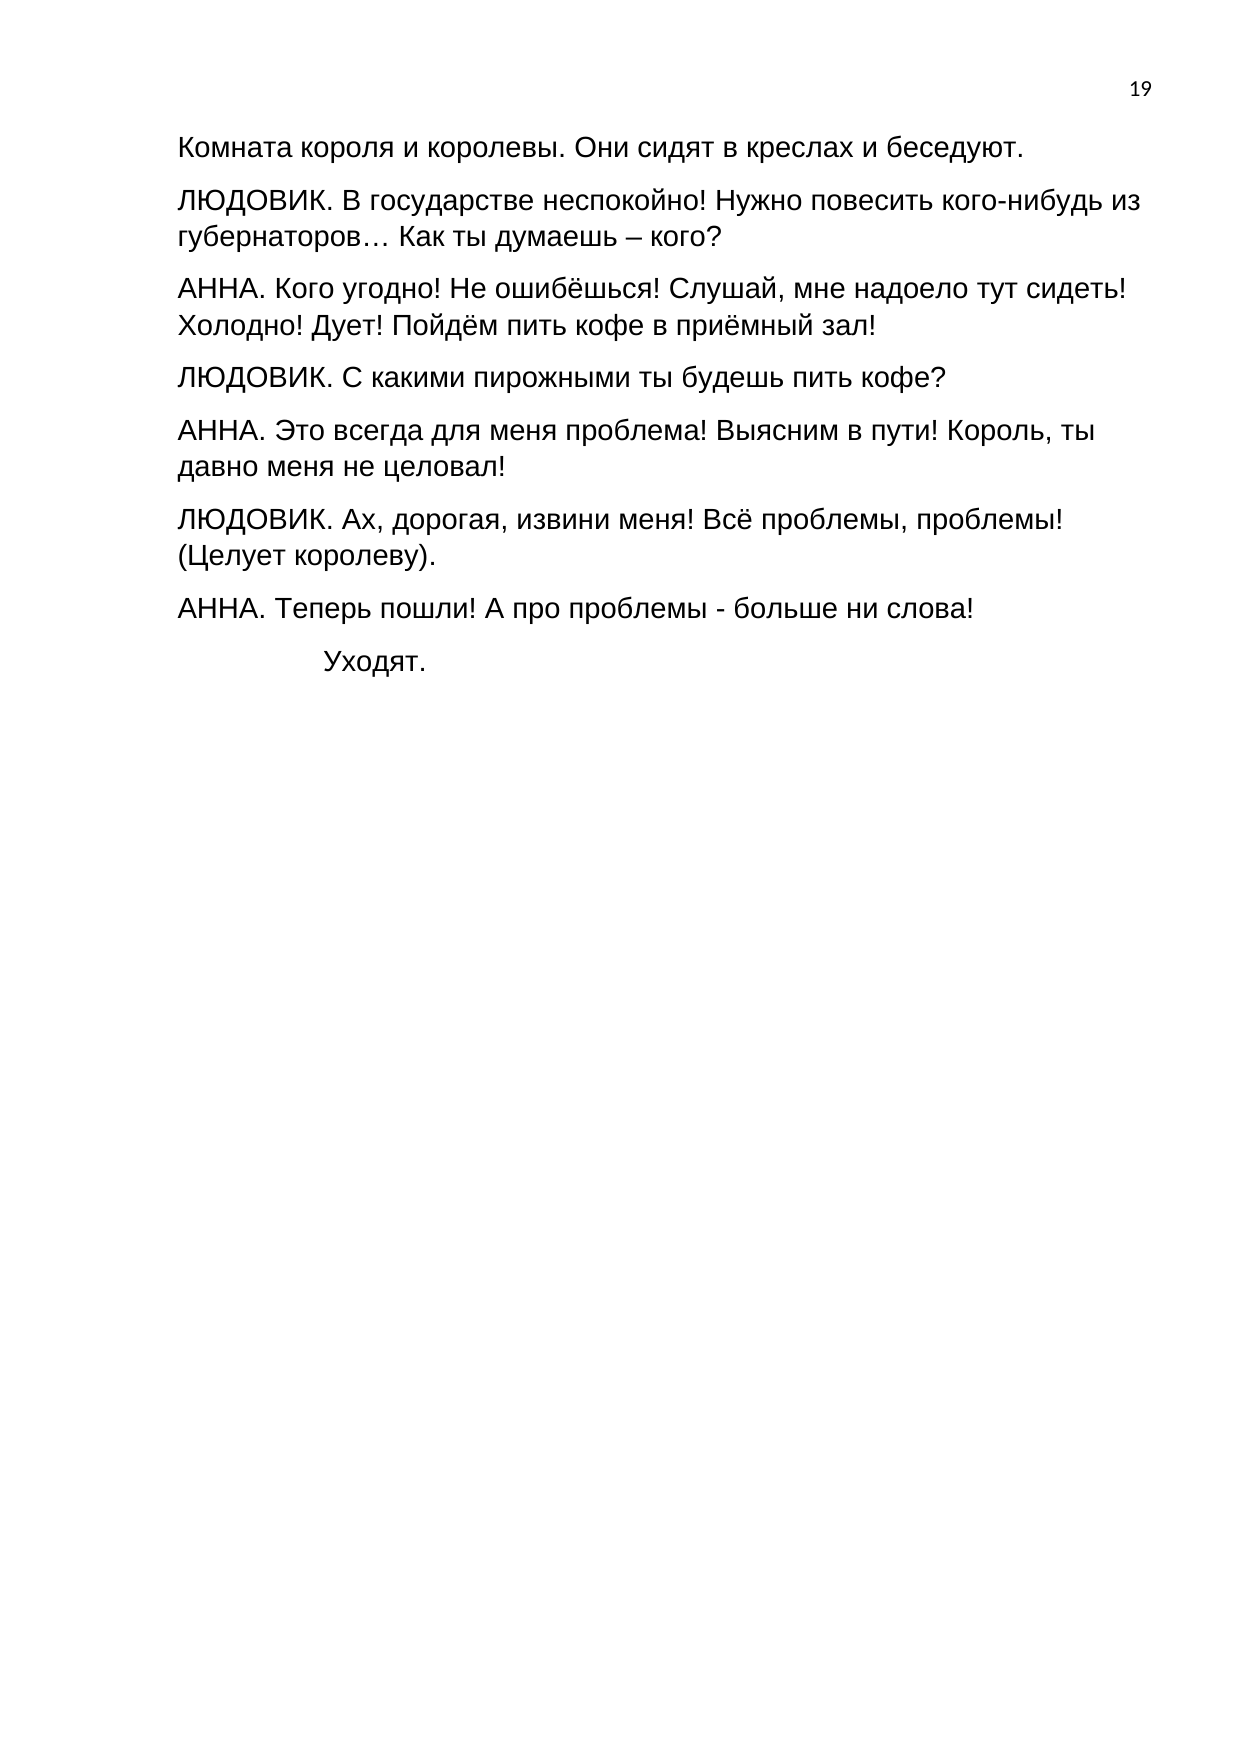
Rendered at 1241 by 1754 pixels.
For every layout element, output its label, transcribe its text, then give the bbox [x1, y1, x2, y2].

text ЛЮДОВИК. Ах, дорогая, извини меня! Всё проблемы, проблемы! (Целует королеву). [177, 502, 1152, 572]
text Комната короля и королевы. Они сидят в креслах и беседуют. [177, 130, 1152, 163]
text АННА. Кого угодно! Не ошибёшься! Слушай, мне надоело тут сидеть! Холодно! Дует! Пойдём пить кофе в приёмный зал! [177, 272, 1152, 341]
text Уходят. [177, 644, 1152, 678]
text АННА. Это всегда для меня проблема! Выясним в пути! Король, ты давно меня не целовал! [177, 413, 1152, 483]
text АННА. Теперь пошли! А про проблемы - больше ни слова! [177, 591, 1152, 625]
text ЛЮДОВИК. В государстве неспокойно! Нужно повесить кого-нибудь из губернаторов… Как ты думаешь – кого? [177, 183, 1152, 252]
text ЛЮДОВИК. С какими пирожными ты будешь пить кофе? [177, 361, 1152, 394]
